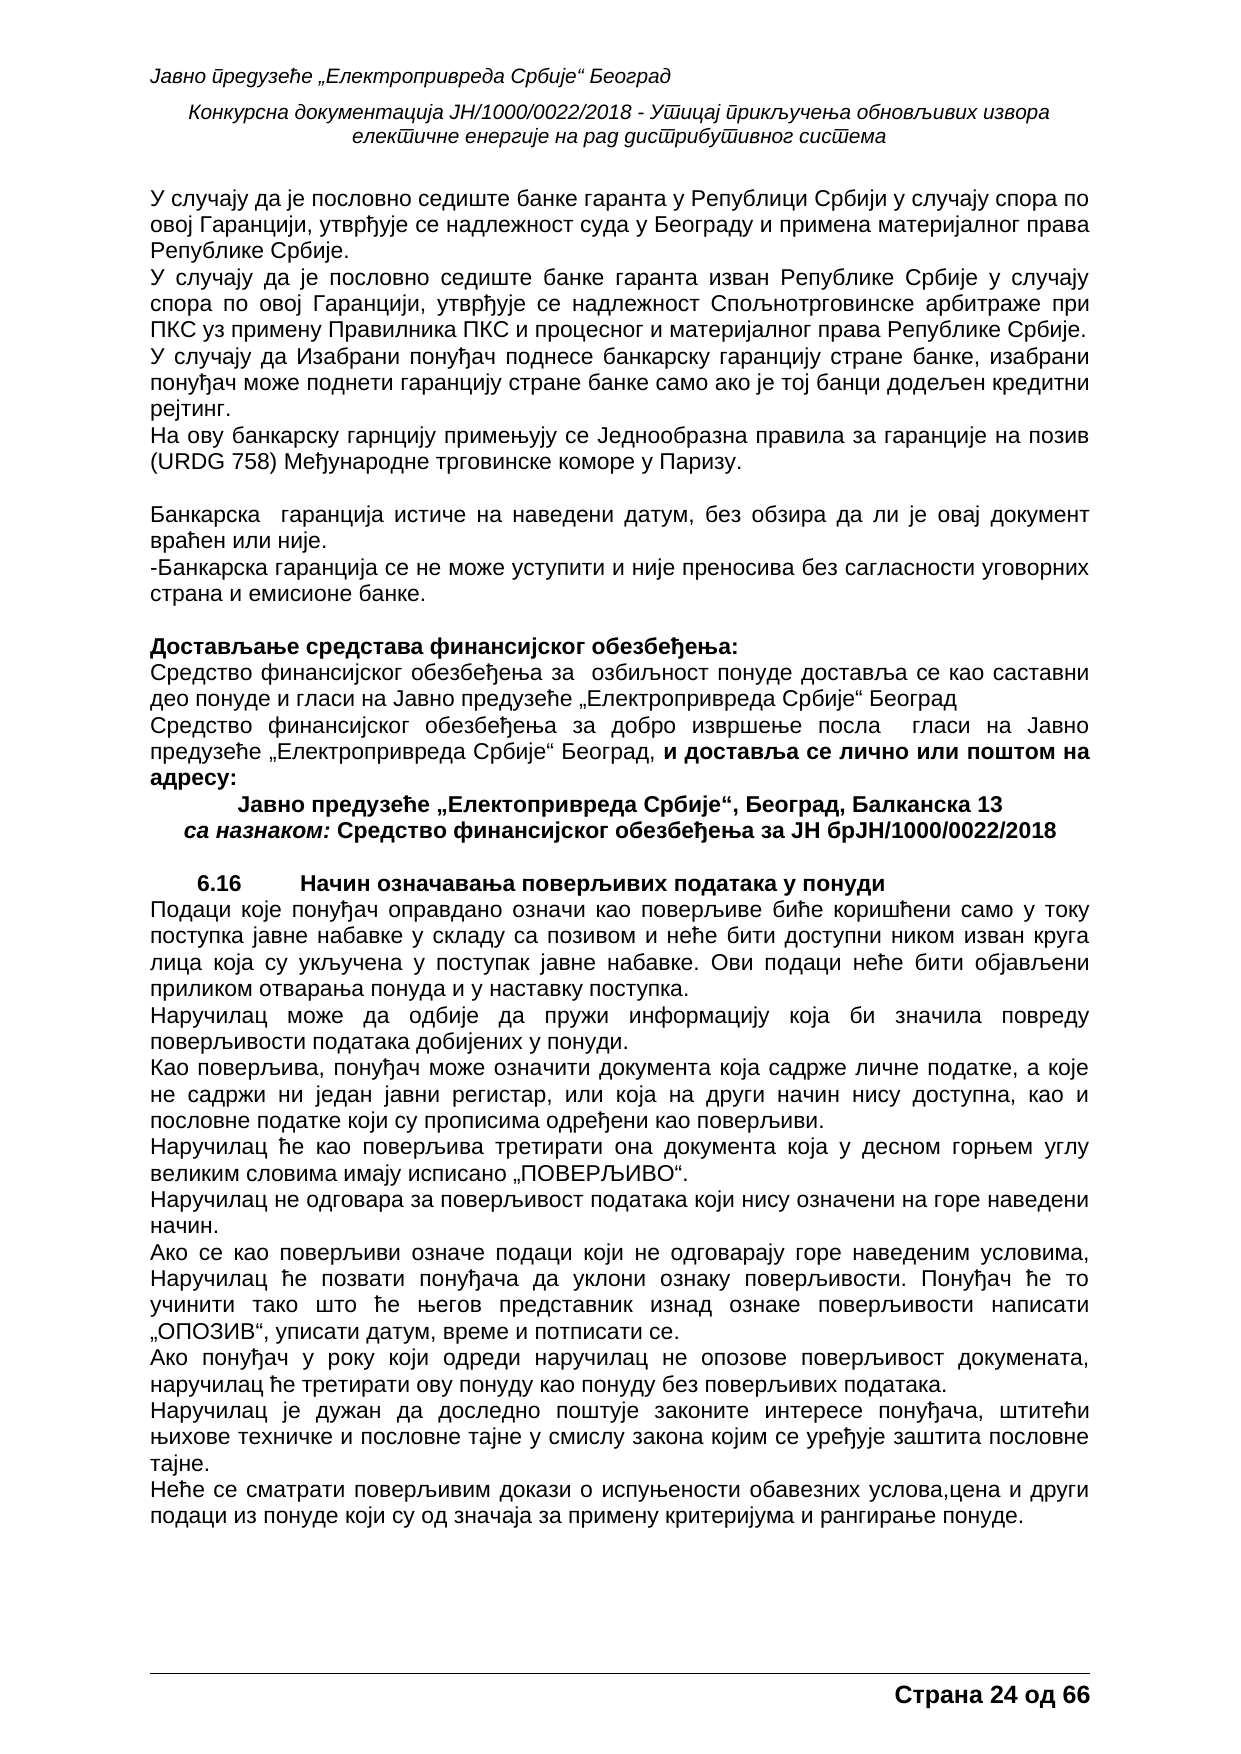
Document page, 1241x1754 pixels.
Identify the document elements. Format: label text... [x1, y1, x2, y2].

text Наручилац ће као поверљива третирати она документа која у десном горњем углу великим словима имају исписано „ПОВЕРЉИВО“. [150, 1133, 1090, 1186]
text У случају да је пословно седиште банке гаранта у Републици Србији у случају спора по овој Гаранцији, утврђује се надлежност суда у Београду и примена материјалног права Републике Србије. [150, 184, 1090, 264]
text Средство финансијског обезбеђења за озбиљност понуде доставља се као саставни део понуде и гласи на Јавно предузеће „Електропривреда Србије“ Београд [150, 659, 1090, 712]
text -Банкарска гаранција се не може уступити и није преносива без сагласности уговорних страна и емисионе банке. [150, 553, 1090, 606]
text Средство финансијског обезбеђења за добро извршење посла гласи на Јавно предузеће „Електропривреда Србије“ Београд, и доставља се лично или поштом на адресу: [150, 712, 1090, 791]
text Ако понуђач у року који одреди наручилац не опозове поверљивост докумената, наручилац ће третирати ову понуду као понуду без поверљивих података. [150, 1344, 1090, 1397]
text Ако се као поверљиви означе подаци који не одговарају горе наведеним условима, Наручилац ће позвати понуђача да уклони ознаку поверљивости. Понуђач ће то учинити тако што ће његов представник изнад ознаке поверљивости написати „ОПОЗИВ“, уписати датум, време и потписати се. [150, 1239, 1090, 1344]
text Наручилац је дужан да доследно поштује законите интересе понуђача, штитећи њихове техничке и пословне тајне у смислу закона којим се уређује заштита пословне тајне. [150, 1397, 1090, 1476]
text са назнаком: Средство финансијског обезбеђења за ЈН брЈН/1000/0022/2018 [150, 817, 1090, 843]
text Неће се сматрати поверљивим докази о испуњености обавезних услова,цена и други подаци из понуде који су од значаја за примену критеријума и рангирање понуде. [150, 1476, 1090, 1529]
text У случају да Изабрани понуђач поднесе банкарску гаранцију стране банке, изабрани понуђач може поднети гаранцију стране банке само ако је тој банци додељен кредитни рејтинг. [150, 343, 1090, 422]
text Банкарска гаранција истиче на наведени датум, без обзира да ли је овај документ враћен или није. [150, 501, 1090, 553]
text Као поверљива, понуђач може означити документа која садрже личне податке, а које не садржи ни један јавни регистар, или која на други начин нису доступна, као и пословне податке који су прописима одређени као поверљиви. [150, 1054, 1090, 1133]
text Јавно предузеће „Електопривреда Србије“, Београд, Балканска 13 [150, 791, 1090, 817]
text У случају да је пословно седиште банке гаранта изван Републике Србије у случају спора по овој Гаранцији, утврђује се надлежност Спољнотрговинске арбитраже при ПКС уз примену Правилника ПКС и процесног и материјалног права Републике Србије. [150, 264, 1090, 343]
text Достављање средстава финансијског обезбеђења: [150, 633, 1090, 659]
text Наручилац може да одбије да пружи информацију која би значила повреду поверљивости података добијених у понуди. [150, 1002, 1090, 1054]
text Подаци које понуђач оправдано означи као поверљиве биће коришћени само у току поступка јавне набавке у складу са позивом и неће бити доступни ником изван круга лица која су укључена у поступак јавне набавке. Ови подаци неће бити објављени приликом отварања понуда и у наставку поступка. [150, 896, 1090, 1002]
text На ову банкарску гарнцију примењују се Једнообразна правила за гаранције на позив (URDG 758) Међународне трговинске коморе у Паризу. [150, 422, 1090, 474]
list Начин означавања поверљивих података у понуди [197, 870, 1090, 896]
text Наручилац не одговара за поверљивост података који нису означени на горе наведени начин. [150, 1186, 1090, 1239]
